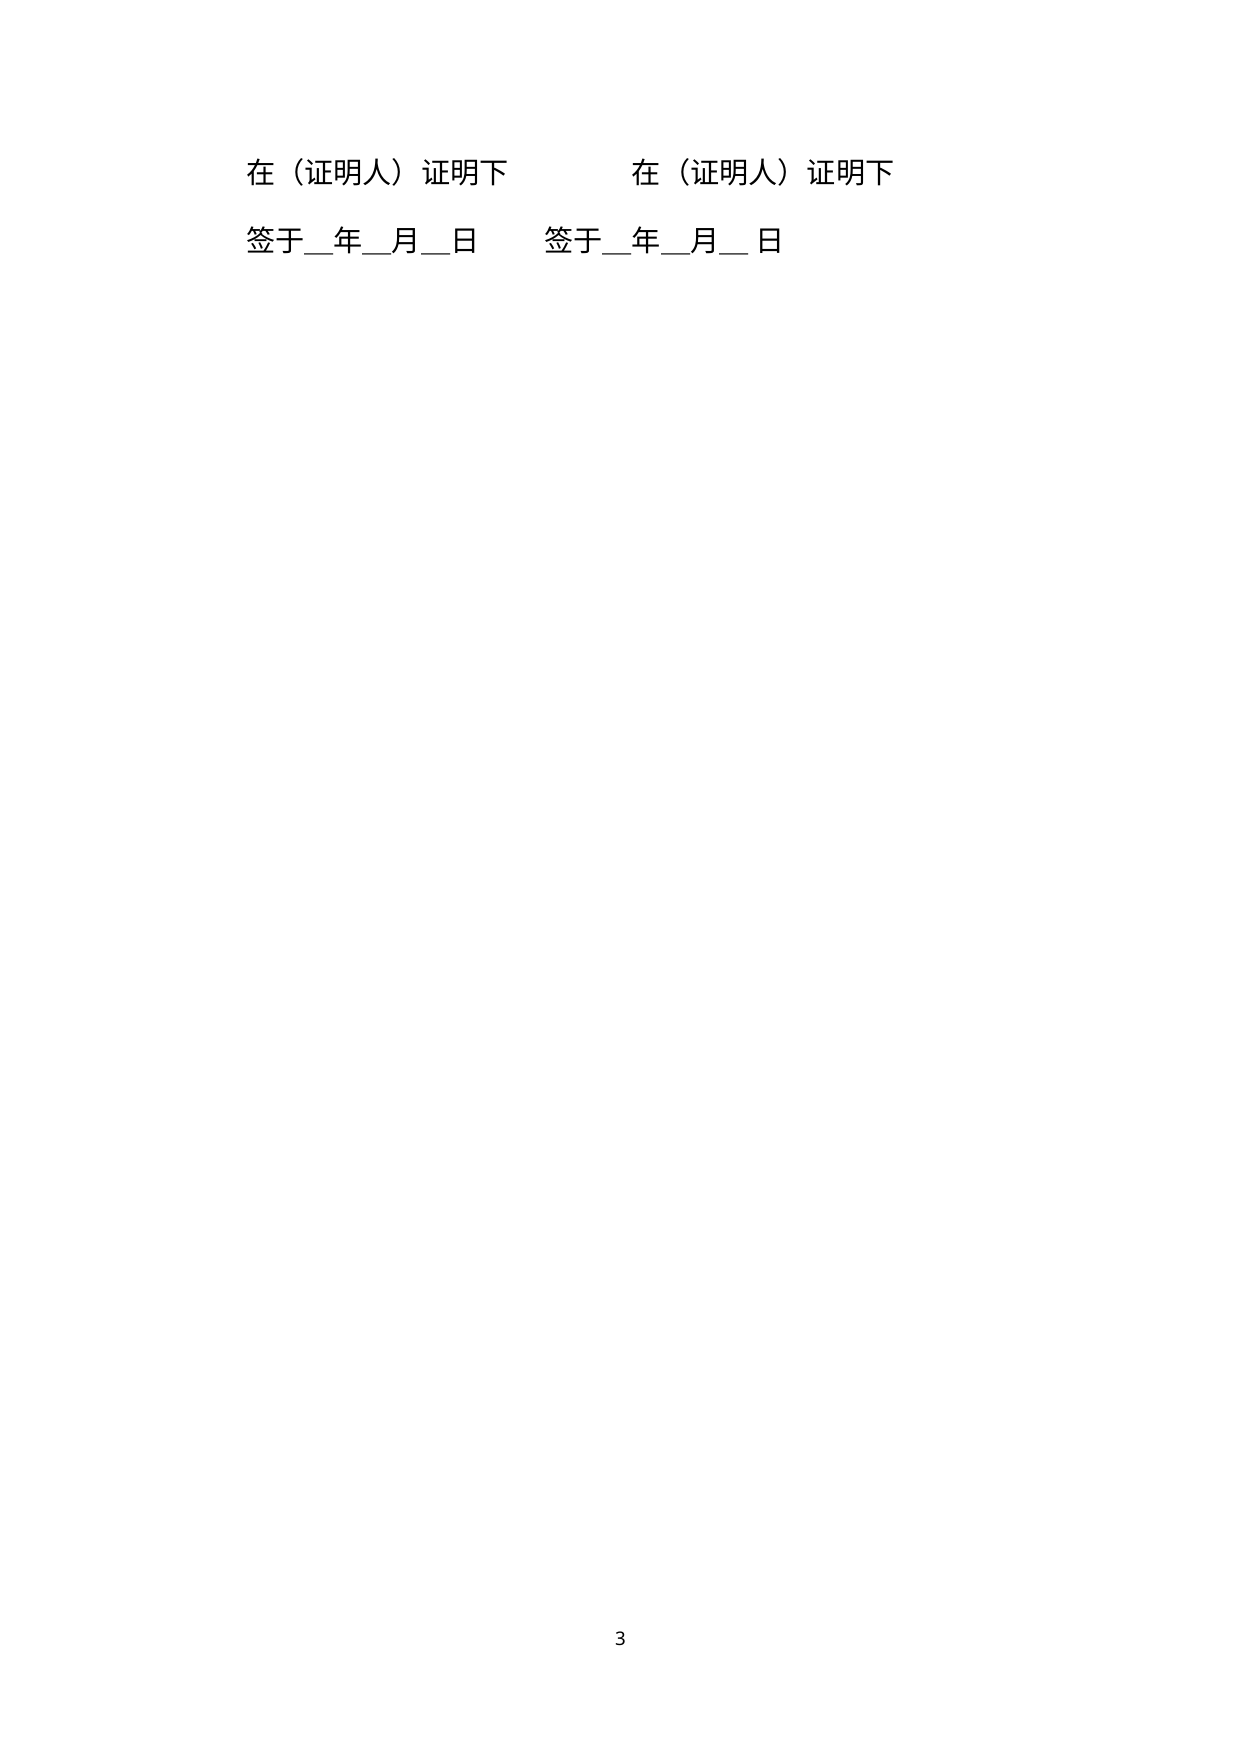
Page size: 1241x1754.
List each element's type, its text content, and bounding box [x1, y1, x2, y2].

text 在（证明人）证明下 在（证明人）证明下 [187, 150, 1053, 192]
text 签于＿年＿月＿日 签于＿年＿月＿ 日 [187, 217, 1053, 259]
